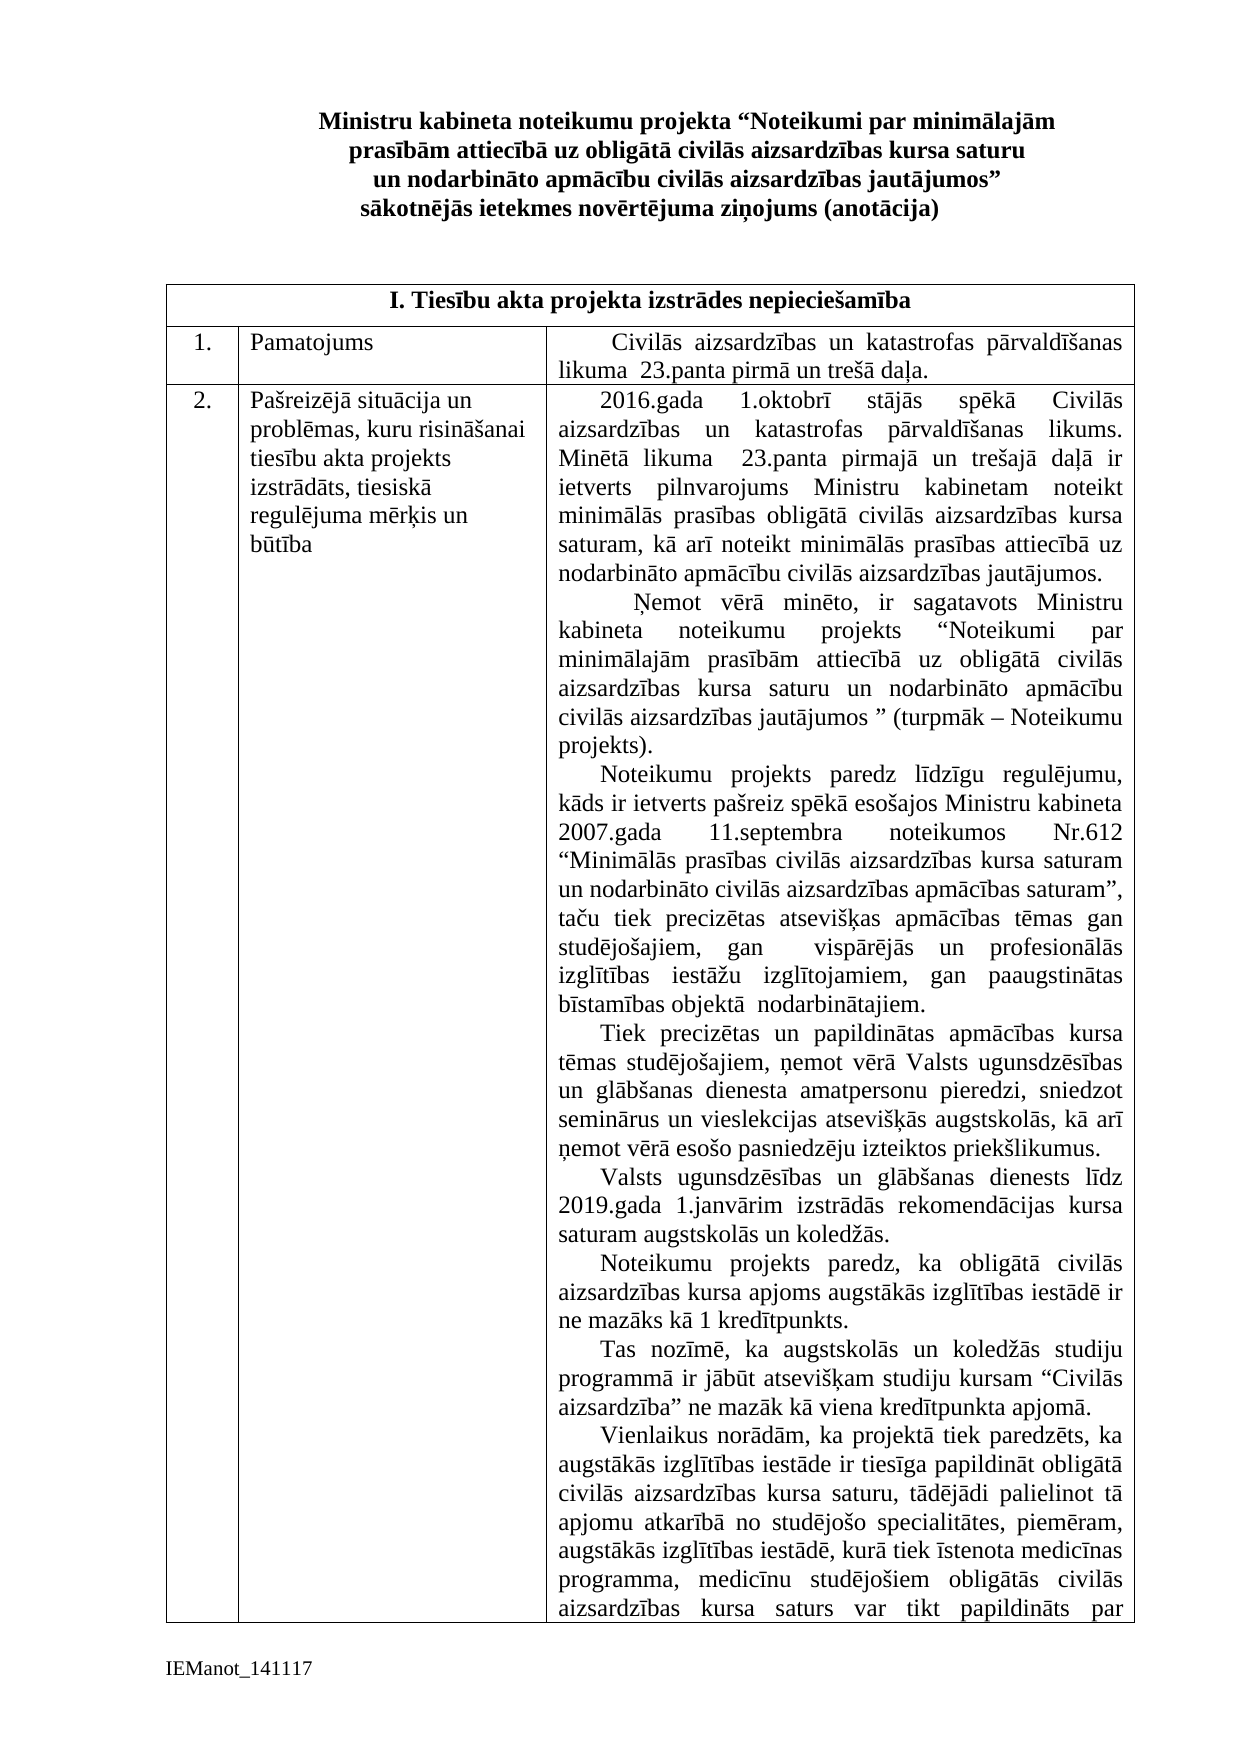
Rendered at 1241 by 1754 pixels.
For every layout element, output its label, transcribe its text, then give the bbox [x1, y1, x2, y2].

table_header I. Tiesību akta projekta izstrādes nepieciešamība [167, 285, 1134, 326]
table_cell Pamatojums [239, 327, 546, 384]
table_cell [239, 385, 546, 1622]
table_cell Civilās aizsardzības un katastrofas pārvaldīšanas likuma 23.panta pirmā un trešā daļa. [547, 327, 1134, 384]
table_cell 1. [167, 327, 238, 384]
text prasībām attiecībā uz obligātā civilās aizsardzības kursa saturu [165, 135, 1134, 164]
text un nodarbināto apmācību civilās aizsardzības jautājumos” [165, 164, 1134, 193]
text Ministru kabineta noteikumu projekta “Noteikumi par minimālajām [165, 106, 1134, 135]
text sākotnējās ietekmes novērtējuma ziņojums (anotācija) [165, 193, 1134, 221]
table_cell 2. [167, 385, 238, 1622]
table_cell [547, 385, 1134, 1622]
